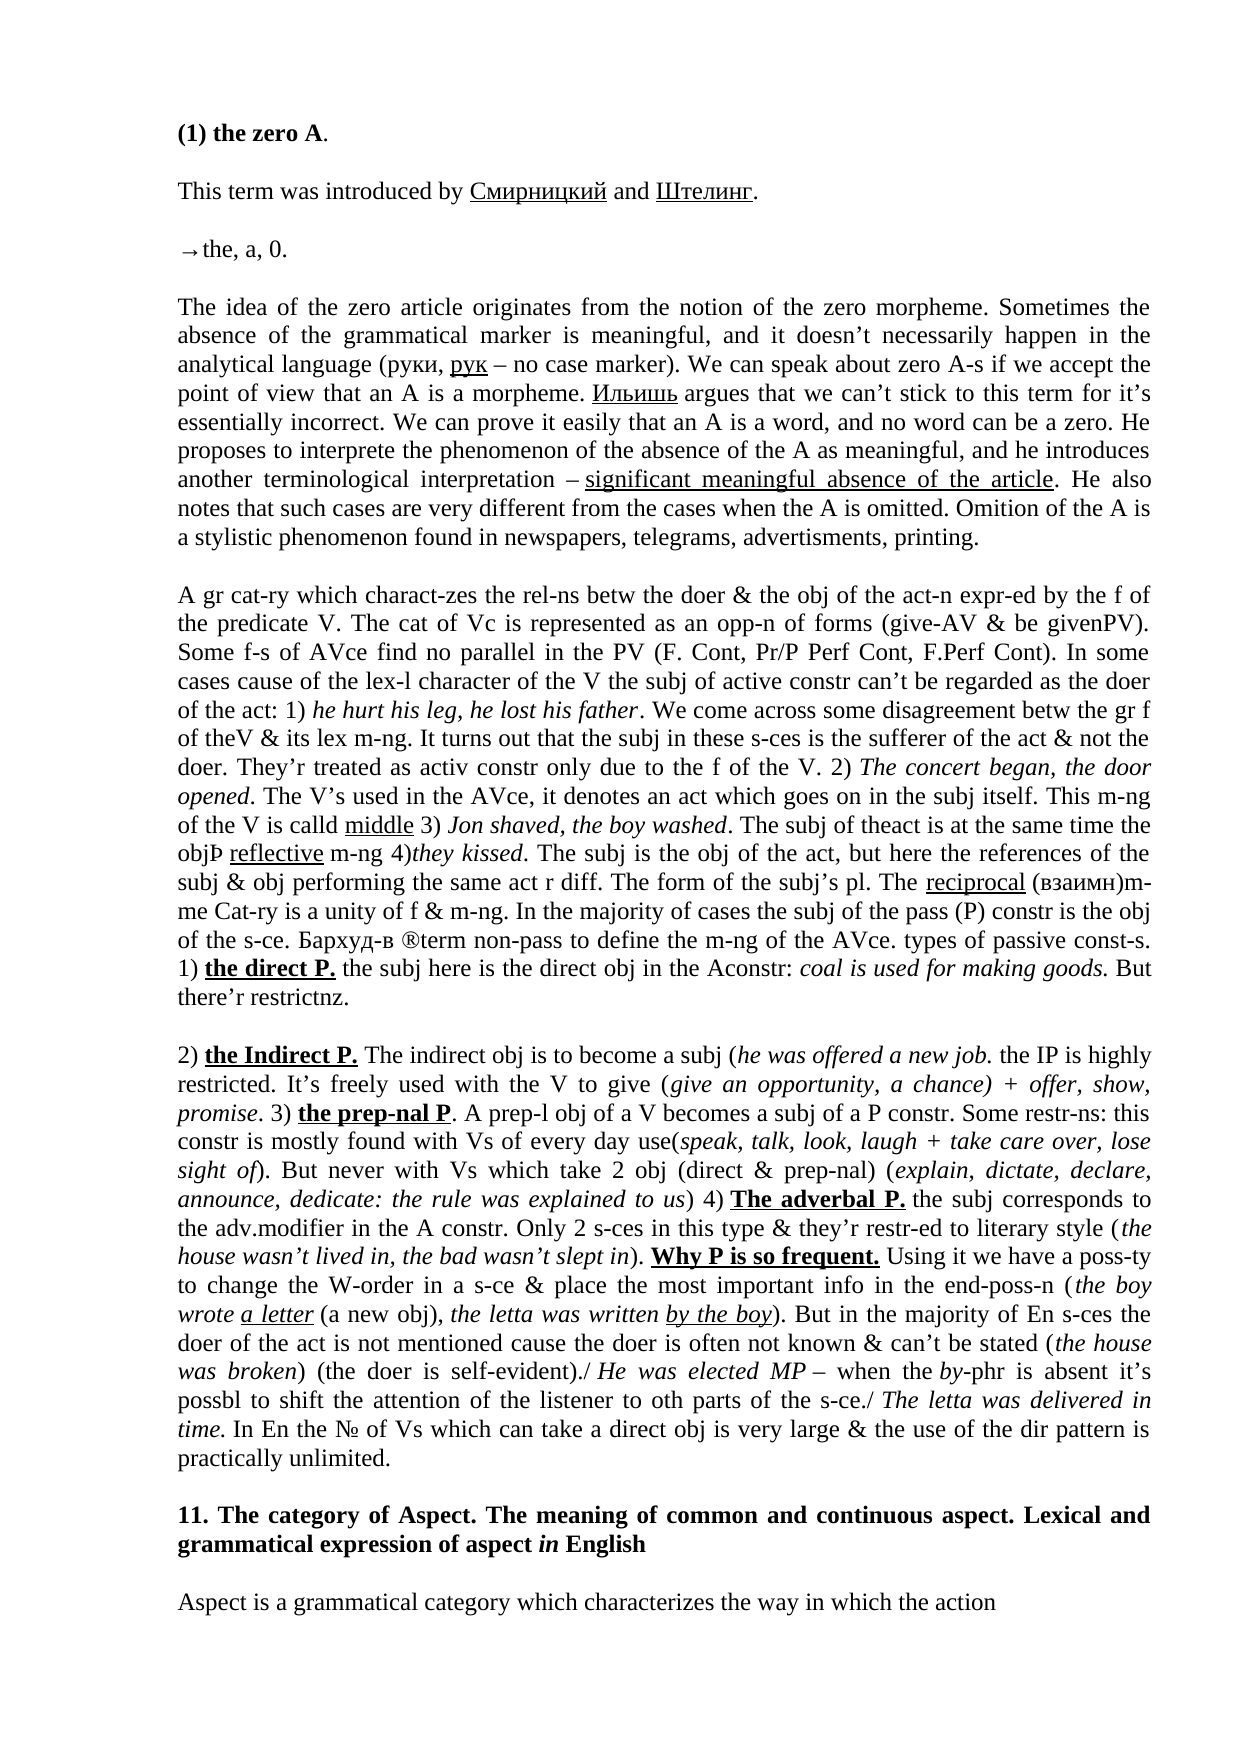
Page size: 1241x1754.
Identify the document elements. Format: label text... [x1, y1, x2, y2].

text 11. The category of Aspect. The meaning of common and continuous aspect. Lexical and grammatical expression of aspect in English [177, 1501, 1152, 1558]
text →the, a, 0. [177, 234, 1152, 263]
text The idea of the zero article originates from the notion of the zero morpheme. Sometimes the absence of the grammatical marker is meaningful, and it doesn’t necessarily happen in the analytical language (руки, рук – no case marker). We can speak about zero A-s if we accept the point of view that an A is a morpheme. Ильишь argues that we can’t stick to this term for it’s essentially incorrect. We can prove it easily that an A is a word, and no word can be a zero. He proposes to interprete the phenomenon of the absence of the A as meaningful, and he introduces another terminological interpretation – significant meaningful absence of the article. He also notes that such cases are very different from the cases when the A is omitted. Omition of the A is a stylistic phenomenon found in newspapers, telegrams, advertisments, printing. [177, 292, 1152, 551]
text Aspect is a grammatical category which characterizes the way in which the action [177, 1587, 1152, 1616]
text This term was introduced by Смирницкий and Штелинг. [177, 176, 1152, 205]
text A gr cat-ry which charact-zes the rel-ns betw the doer & the obj of the act-n expr-ed by the f of the predicate V. The cat of Vc is represented as an opp-n of forms (give-AV & be givenPV). Some f-s of AVce find no parallel in the PV (F. Cont, Pr/P Perf Cont, F.Perf Cont). In some cases cause of the lex-l character of the V the subj of active constr can’t be regarded as the doer of the act: 1) he hurt his leg, he lost his father. We come across some disagreement betw the gr f of theV & its lex m-ng. It turns out that the subj in these s-ces is the sufferer of the act & not the doer. They’r treated as activ constr only due to the f of the V. 2) The concert began, the door opened. The V’s used in the AVce, it denotes an act which goes on in the subj itself. This m-ng of the V is calld middle 3) Jon shaved, the boy washed. The subj of theact is at the same time the objÞ reflective m-ng 4)they kissed. The subj is the obj of the act, but here the references of the subj & obj performing the same act r diff. The form of the subj’s pl. The reciprocal (взаимн)m-me Cat-ry is a unity of f & m-ng. In the majority of cases the subj of the pass (P) constr is the obj of the s-ce. Бархуд-в ®term non-pass to define the m-ng of the AVce. types of passive const-s. 1) the direct P. the subj here is the direct obj in the Aconstr: coal is used for making goods. But there’r restrictnz. [177, 580, 1152, 1011]
text (1) the zero A. [177, 118, 1152, 147]
text 2) the Indirect P. The indirect obj is to become a subj (he was offered a new job. the IP is highly restricted. It’s freely used with the V to give (give an opportunity, a chance) + offer, show, promise. 3) the prep-nal P. A prep-l obj of a V becomes a subj of a P constr. Some restr-ns: this constr is mostly found with Vs of every day use(speak, talk, look, laugh + take care over, lose sight of). But never with Vs which take 2 obj (direct & prep-nal) (explain, dictate, declare, announce, dedicate: the rule was explained to us) 4) The adverbal P. the subj corresponds to the adv.modifier in the A constr. Only 2 s-ces in this type & they’r restr-ed to literary style (the house wasn’t lived in, the bad wasn’t slept in). Why P is so frequent. Using it we have a poss-ty to change the W-order in a s-ce & place the most important info in the end-poss-n (the boy wrote a letter (a new obj), the letta was written by the boy). But in the majority of En s-ces the doer of the act is not mentioned cause the doer is often not known & can’t be stated (the house was broken) (the doer is self-evident)./ He was elected MP – when the by-phr is absent it’s possbl to shift the attention of the listener to oth parts of the s-ce./ The letta was delivered in time. In En the № of Vs which can take a direct obj is very large & the use of the dir pattern is practically unlimited. [177, 1040, 1152, 1471]
